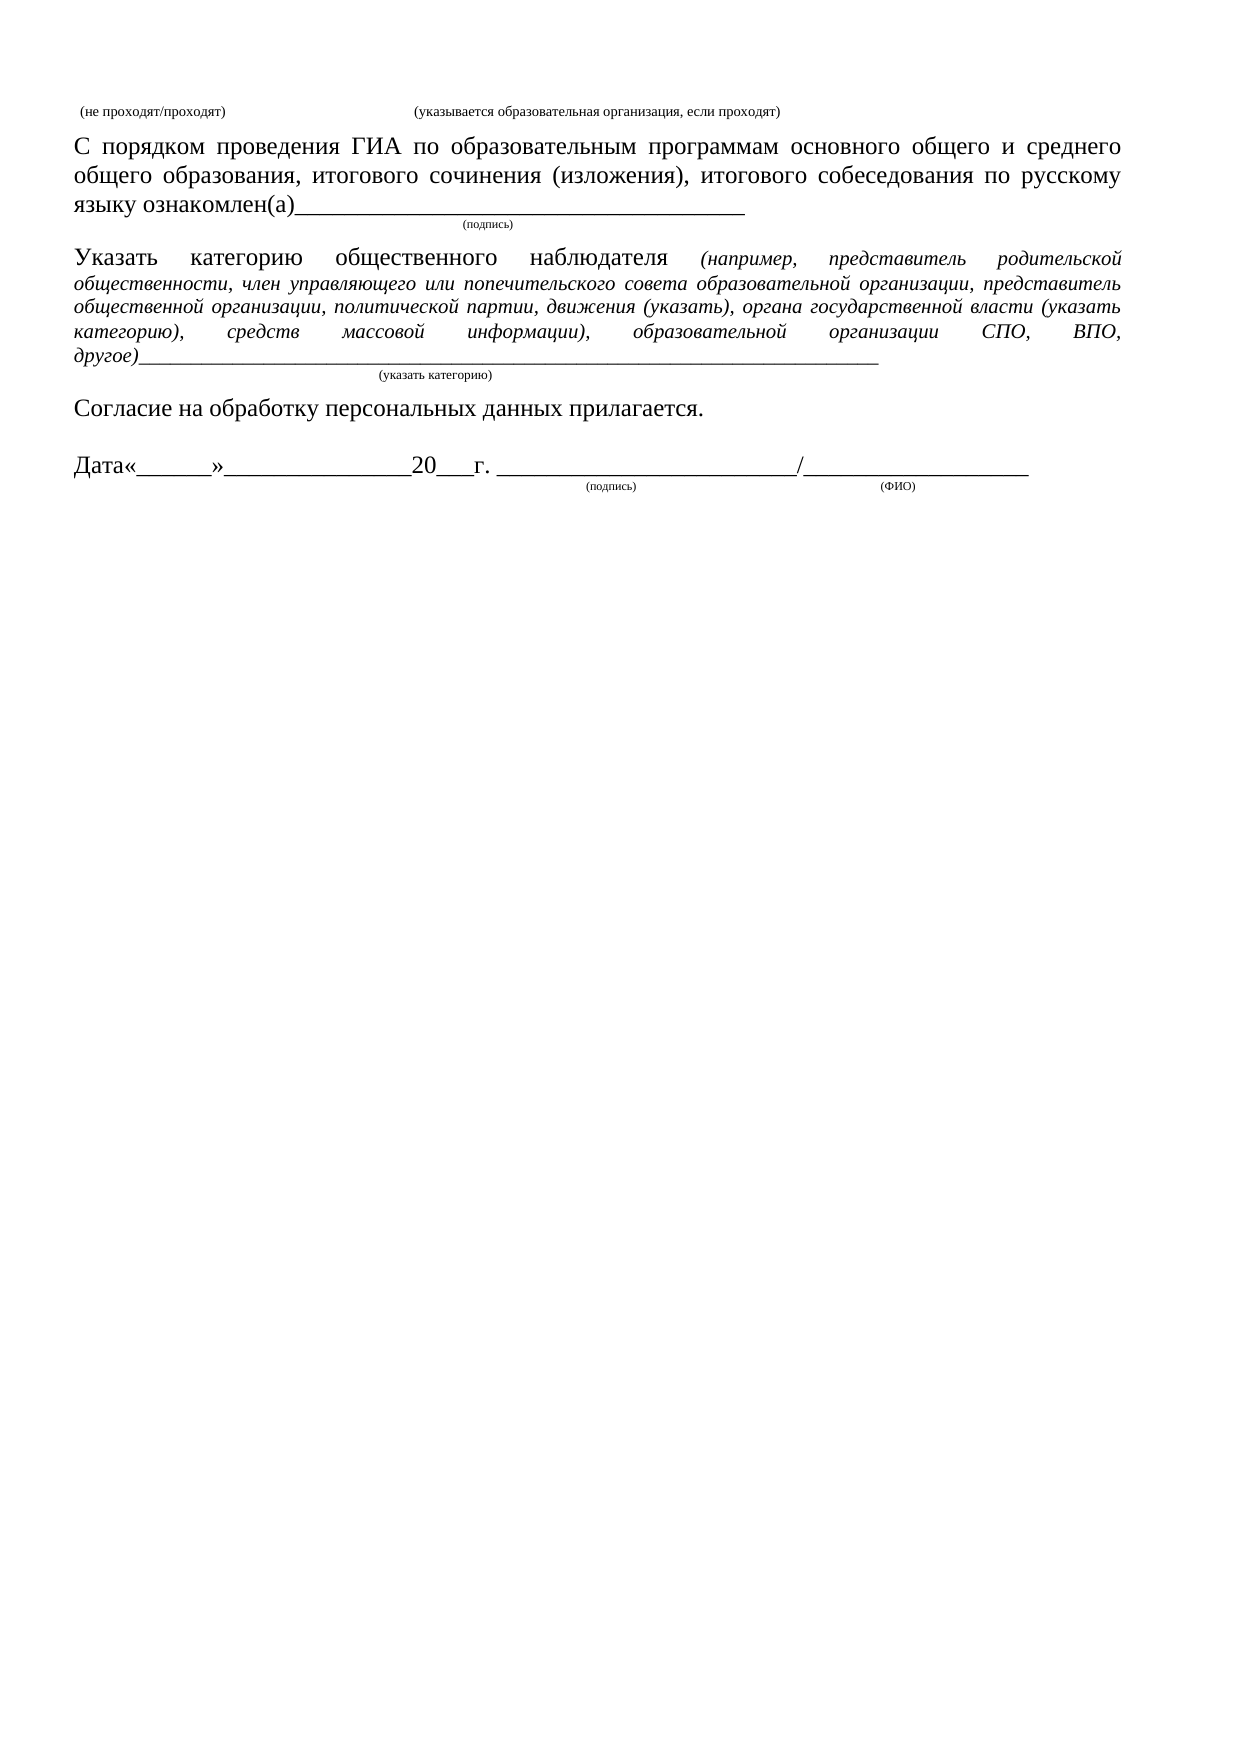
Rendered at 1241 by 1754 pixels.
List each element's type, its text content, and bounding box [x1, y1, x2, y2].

text Указать категорию общественного наблюдателя (например, представитель родительской общественности, член управляющего или попечительского совета образовательной организации, представитель общественной организации, политической партии, движения (указать), органа государственной власти (указать категорию), средств массовой информации), образовательной организации СПО, ВПО, другое)_______________________________________________________________________ [74, 242, 1122, 367]
text (подпись) (ФИО) [118, 479, 1122, 503]
text С порядком проведения ГИА по образовательным программам основного общего и среднего общего образования, итогового сочинения (изложения), итогового собеседования по русскому языку ознакомлен(а)____________________________________ [74, 131, 1122, 218]
text (не проходят/проходят) (указывается образовательная организация, если проходят) [74, 103, 1122, 131]
text (указать категорию) [74, 367, 1122, 393]
text Дата«______»_______________20___г. ________________________/__________________ [74, 451, 1122, 479]
text Согласие на обработку персональных данных прилагается. [74, 393, 1122, 422]
text (подпись) [74, 218, 1122, 242]
